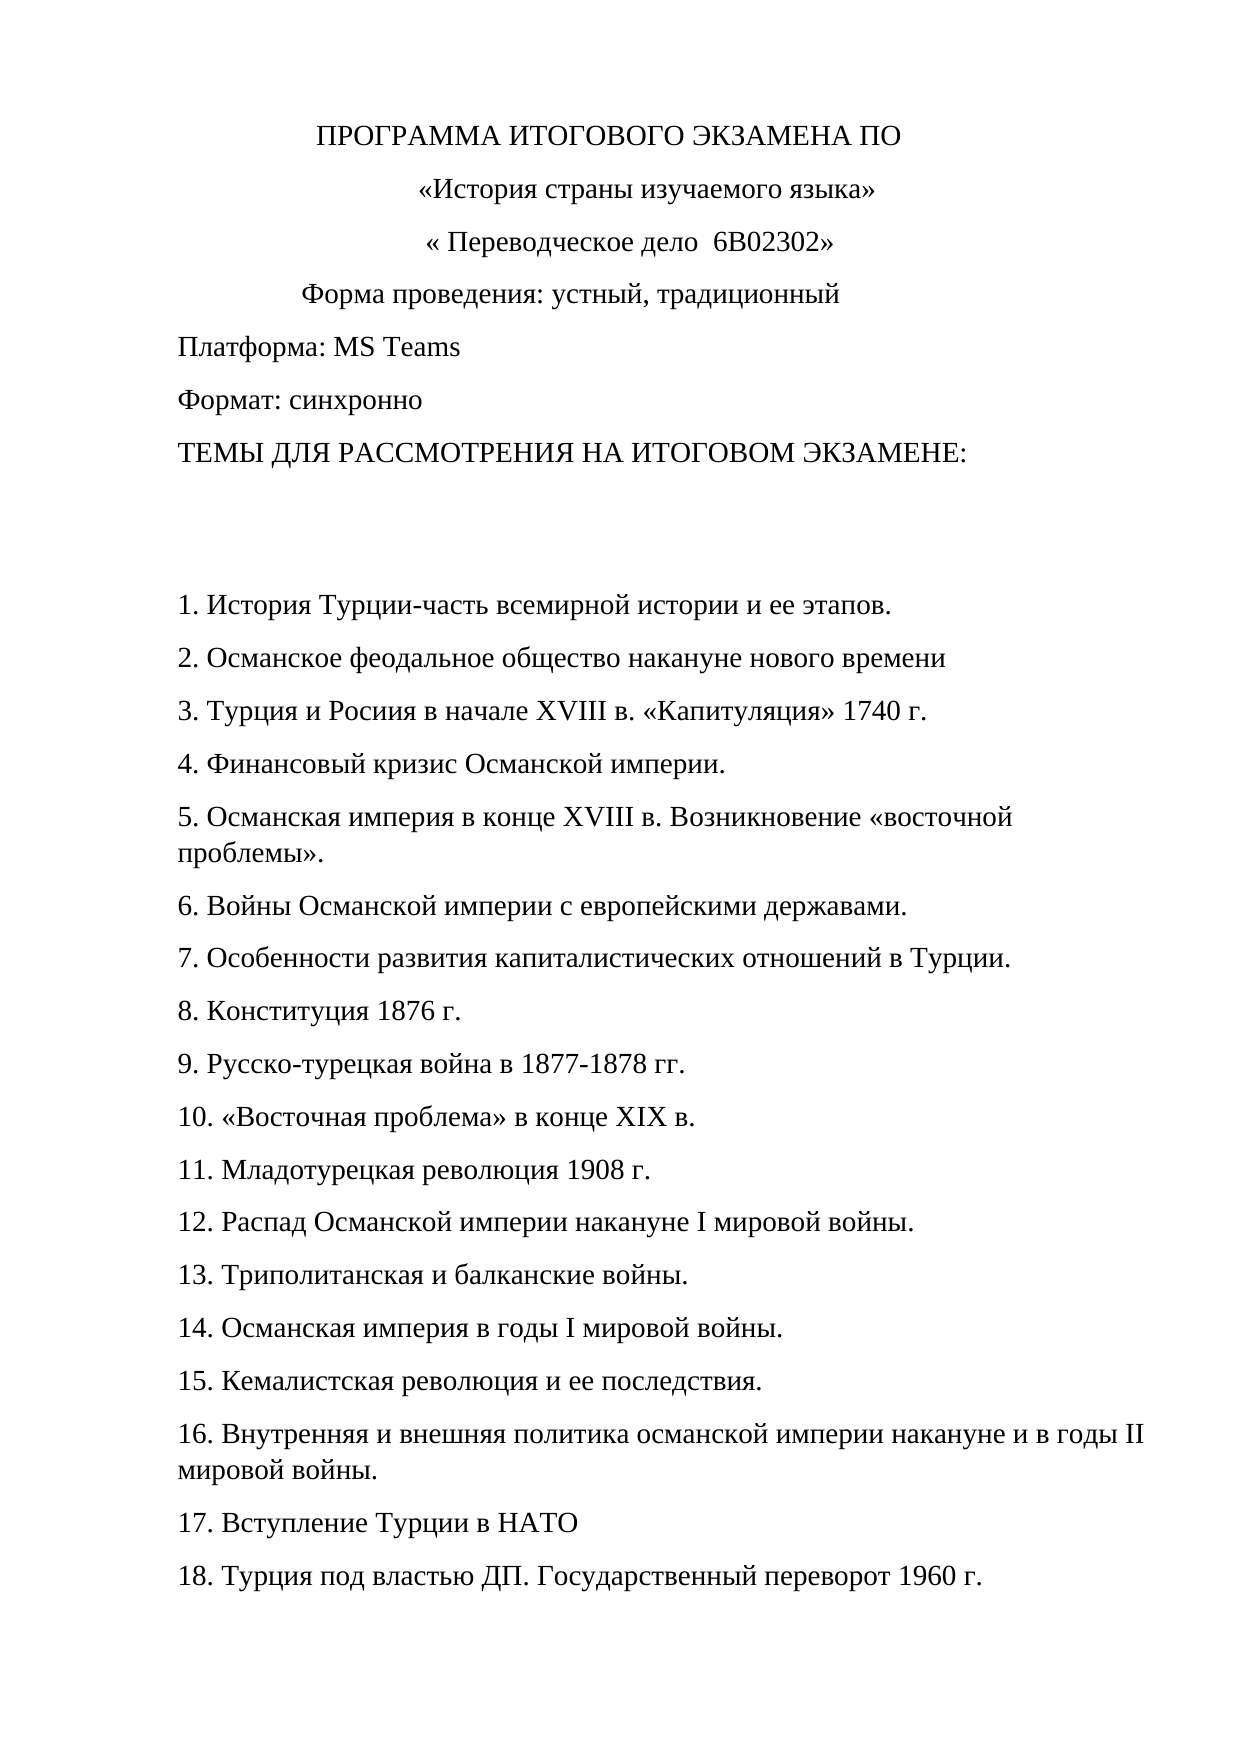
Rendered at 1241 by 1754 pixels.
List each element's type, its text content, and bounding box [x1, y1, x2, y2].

text 5. Османская империя в конце ХVІІІ в. Возникновение «восточной проблемы». [177, 799, 1152, 868]
text Формат: синхронно [177, 382, 1152, 416]
text ТЕМЫ ДЛЯ РАССМОТРЕНИЯ НА ИТОГОВОМ ЭКЗАМЕНЕ: [177, 435, 1152, 468]
text 13. Триполитанская и балканские войны. [177, 1257, 1152, 1291]
text Платформа: MS Teams [177, 329, 1152, 363]
text 11. Младотурецкая революция 1908 г. [177, 1152, 1152, 1185]
text ПРОГРАММА ИТОГОВОГО ЭКЗАМЕНА ПО [177, 118, 1152, 152]
text 17. Вступление Турции в НАТО [177, 1505, 1152, 1538]
text Форма проведения: устный, традиционный [177, 277, 1152, 310]
text 18. Турция под властью ДП. Государственный переворот 1960 г. [177, 1558, 1152, 1591]
text 15. Кемалистская революция и ее последствия. [177, 1363, 1152, 1397]
text 9. Русско-турецкая война в 1877-1878 гг. [177, 1046, 1152, 1080]
text 12. Распад Османской империи накануне І мировой войны. [177, 1204, 1152, 1238]
text 4. Финансовый кризис Османской империи. [177, 746, 1152, 779]
text «История страны изучаемого языка» [177, 171, 1152, 204]
text 16. Внутренняя и внешняя политика османской империи накануне и в годы ІІ мировой войны. [177, 1416, 1152, 1486]
text 7. Особенности развития капиталистических отношений в Турции. [177, 941, 1152, 974]
text 1. История Турции-часть всемирной истории и ее этапов. [177, 587, 1152, 621]
text 6. Войны Османской империи с европейскими державами. [177, 888, 1152, 921]
text 3. Турция и Росиия в начале ХVІІІ в. «Капитуляция» 1740 г. [177, 693, 1152, 727]
text 14. Османская империя в годы І мировой войны. [177, 1310, 1152, 1344]
text 8. Конституция 1876 г. [177, 993, 1152, 1027]
text 2. Османское феодальное общество накануне нового времени [177, 640, 1152, 674]
text « Переводческое дело 6B02302» [177, 224, 1152, 257]
text 10. «Восточная проблема» в конце ХІХ в. [177, 1099, 1152, 1132]
